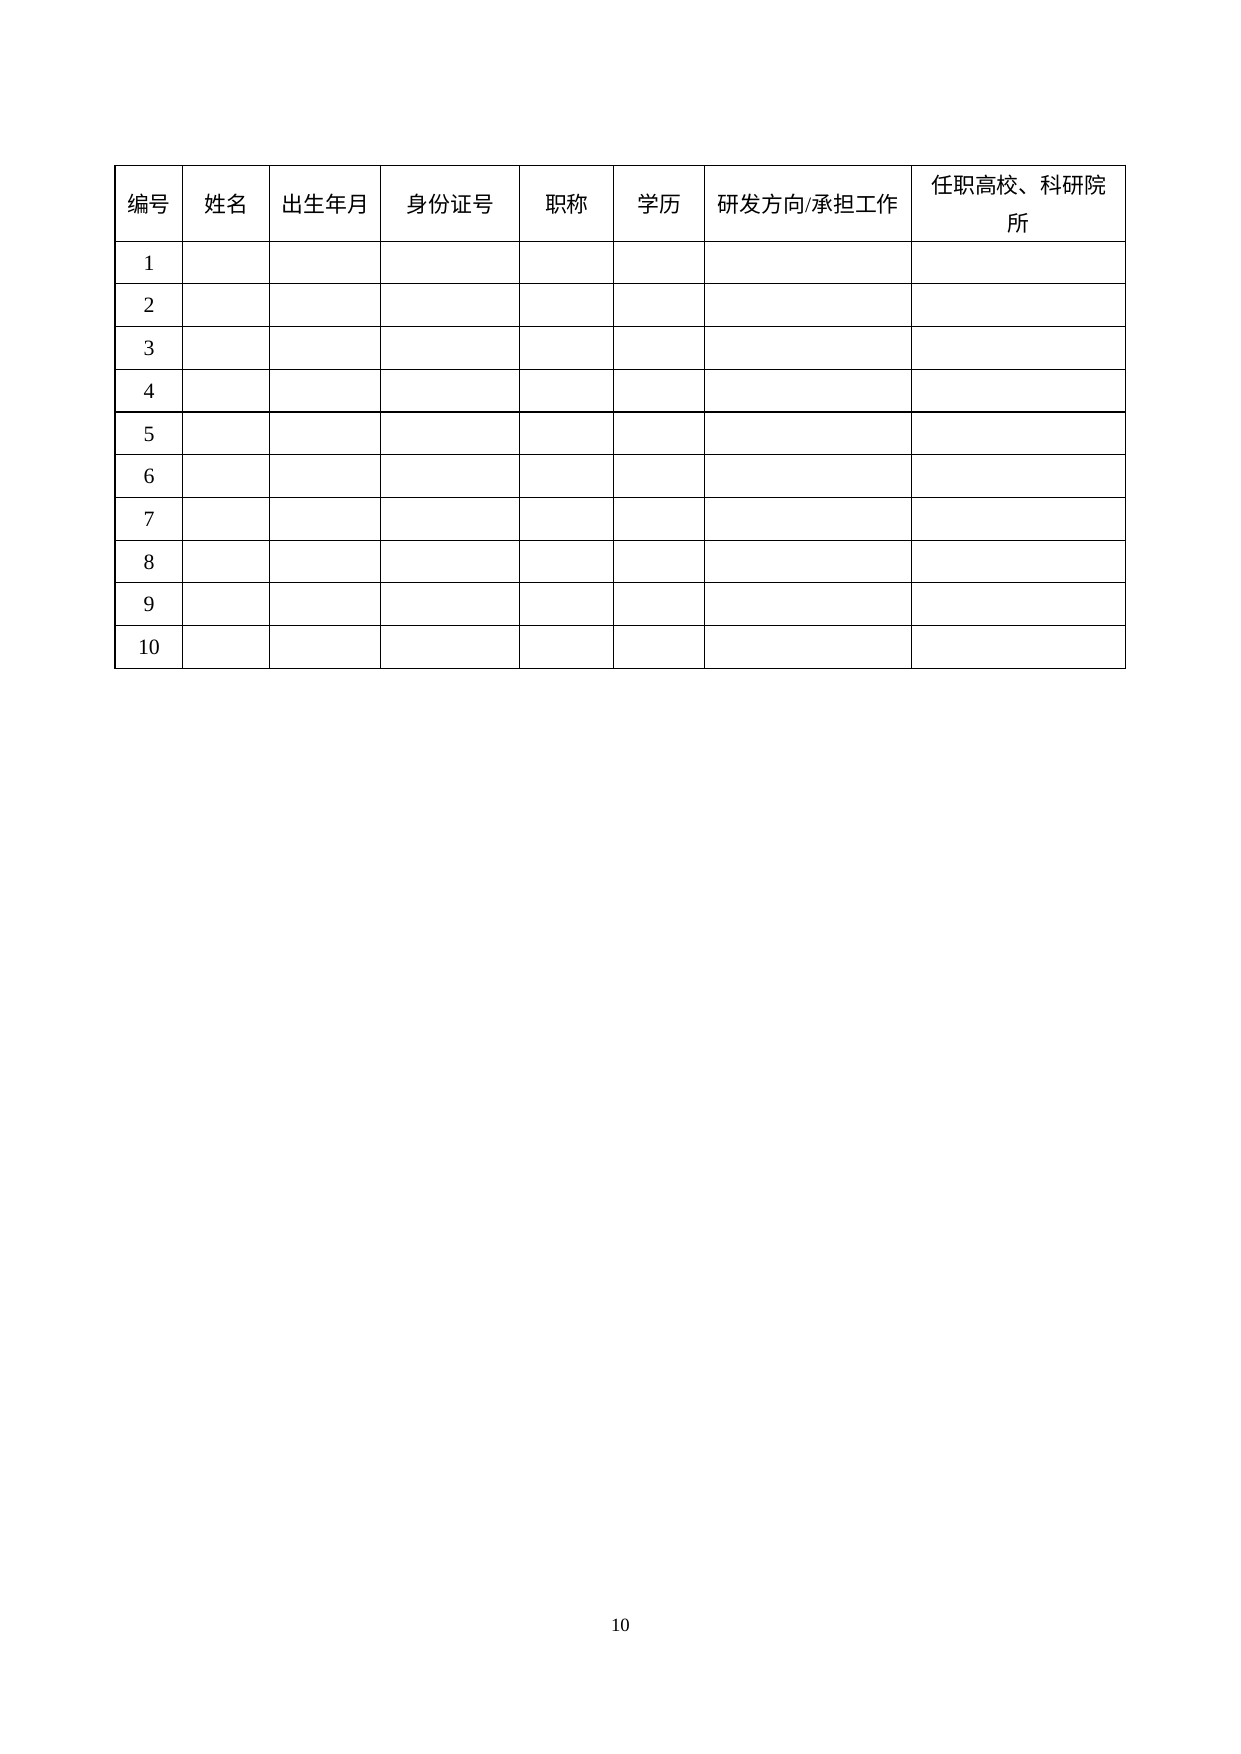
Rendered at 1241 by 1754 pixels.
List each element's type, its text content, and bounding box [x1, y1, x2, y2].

table_header 编号 [116, 166, 182, 241]
table_cell [520, 541, 613, 582]
table_cell 1 [116, 242, 182, 283]
table_cell [705, 498, 911, 539]
table_cell [912, 284, 1125, 326]
table_cell [614, 541, 704, 582]
table_cell 7 [116, 498, 182, 539]
table_cell [183, 284, 269, 326]
table_cell [270, 284, 380, 326]
table_cell [614, 626, 704, 668]
table_cell [520, 284, 613, 326]
table_cell 8 [116, 541, 182, 582]
table_cell [183, 242, 269, 283]
table_cell [705, 242, 911, 283]
table_cell [183, 370, 269, 411]
table_cell [183, 541, 269, 582]
table_cell [614, 370, 704, 411]
table_cell [614, 413, 704, 454]
table_cell [520, 583, 613, 625]
table_cell [183, 455, 269, 497]
table_header 姓名 [183, 166, 269, 241]
table_cell 3 [116, 327, 182, 369]
table_header 职称 [520, 166, 613, 241]
table_cell [381, 370, 519, 411]
table_cell [270, 327, 380, 369]
table_header 出生年月 [270, 166, 380, 241]
table_cell [520, 413, 613, 454]
table_cell [705, 284, 911, 326]
table_cell [381, 413, 519, 454]
table_cell [381, 455, 519, 497]
table_cell [381, 498, 519, 539]
table_cell [381, 327, 519, 369]
table_cell [520, 455, 613, 497]
table_cell [270, 541, 380, 582]
table_cell 4 [116, 370, 182, 411]
table_cell [520, 626, 613, 668]
table_cell [520, 498, 613, 539]
table_cell [705, 541, 911, 582]
table_cell [270, 498, 380, 539]
table_cell [183, 626, 269, 668]
table_cell 5 [116, 413, 182, 454]
table_cell [381, 583, 519, 625]
table_cell [705, 626, 911, 668]
table_cell [912, 498, 1125, 539]
table_cell [520, 327, 613, 369]
table_cell [614, 242, 704, 283]
table_cell [381, 541, 519, 582]
table_cell [270, 413, 380, 454]
table_cell [614, 327, 704, 369]
table_cell [705, 327, 911, 369]
table_cell [270, 455, 380, 497]
table_cell [381, 626, 519, 668]
table_cell [614, 583, 704, 625]
table_cell [912, 242, 1125, 283]
table_cell [912, 413, 1125, 454]
table_cell [614, 498, 704, 539]
table_cell [270, 242, 380, 283]
table_cell [520, 370, 613, 411]
table_cell [183, 327, 269, 369]
table_cell [270, 583, 380, 625]
table_cell [912, 541, 1125, 582]
table_cell [183, 498, 269, 539]
table_cell [705, 370, 911, 411]
table_cell [381, 284, 519, 326]
table_cell [705, 583, 911, 625]
table_cell [705, 413, 911, 454]
table_cell [912, 583, 1125, 625]
table_header 任职高校、科研院所 [912, 166, 1125, 241]
table_header 学历 [614, 166, 704, 241]
table_cell [270, 370, 380, 411]
table_cell [614, 455, 704, 497]
table_cell 10 [116, 626, 182, 668]
table_cell [183, 583, 269, 625]
table_header 身份证号 [381, 166, 519, 241]
table_cell [705, 455, 911, 497]
table_cell 6 [116, 455, 182, 497]
table_cell [912, 370, 1125, 411]
table_cell [183, 413, 269, 454]
table_header 研发方向/承担工作 [705, 166, 911, 241]
table_cell [912, 626, 1125, 668]
table_cell [614, 284, 704, 326]
table_cell [912, 327, 1125, 369]
table_cell 9 [116, 583, 182, 625]
table_cell 2 [116, 284, 182, 326]
table_cell [520, 242, 613, 283]
table_cell [912, 455, 1125, 497]
table_cell [270, 626, 380, 668]
table_cell [381, 242, 519, 283]
